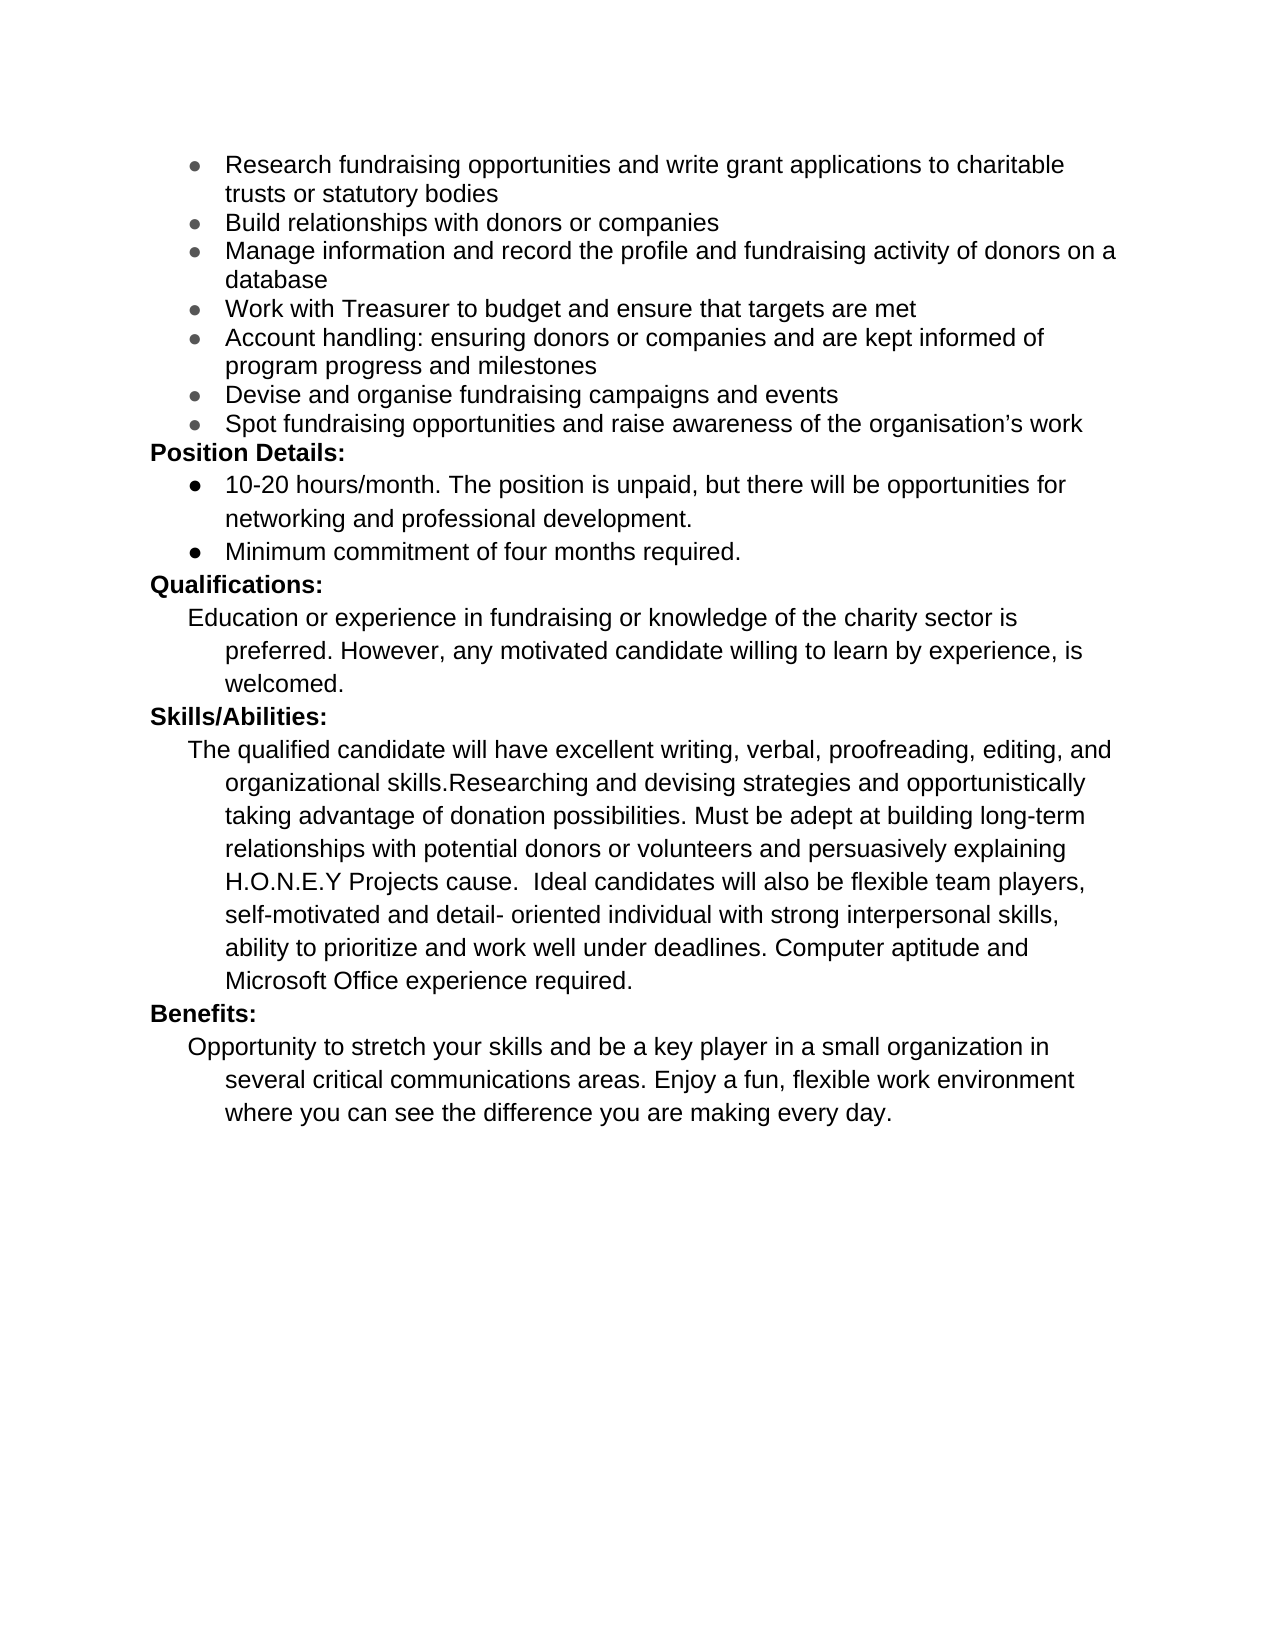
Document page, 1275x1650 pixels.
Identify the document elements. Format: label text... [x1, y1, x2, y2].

text Position Details: [150, 437, 1125, 466]
list Research fundraising opportunities and write grant applications to charitable trusts or statutory bodies [187, 150, 1125, 207]
list Manage information and record the profile and fundraising activity of donors on a database [187, 236, 1125, 294]
list Education or experience in fundraising or knowledge of the charity sector is preferred. However, any motivated candidate willing to learn by experience, is welcomed. [187, 603, 1125, 697]
list Spot fundraising opportunities and raise awareness of the organisation’s work [187, 409, 1125, 437]
list Build relationships with donors or companies [187, 207, 1125, 236]
list The qualified candidate will have excellent writing, verbal, proofreading, editing, and organizational skills.Researching and devising strategies and opportunistically taking advantage of donation possibilities. Must be adept at building long-term relationships with potential donors or volunteers and persuasively explaining H.O.N.E.Y Projects cause. Ideal candidates will also be flexible team players, self-motivated and detail- oriented individual with strong interpersonal skills, ability to prioritize and work well under deadlines. Computer aptitude and Microsoft Office experience required. [187, 735, 1125, 994]
list Work with Treasurer to budget and ensure that targets are met [187, 294, 1125, 322]
list Opportunity to stretch your skills and be a key player in a small organization in several critical communications areas. Enjoy a fun, flexible work environment where you can see the difference you are making every day. [187, 1032, 1125, 1127]
list Account handling: ensuring donors or companies and are kept informed of program progress and milestones [187, 322, 1125, 380]
text Benefits: [150, 999, 1125, 1028]
list Minimum commitment of four months required. [187, 537, 1125, 565]
list 10-20 hours/month. The position is unpaid, but there will be opportunities for networking and professional development. [187, 471, 1125, 532]
text Skills/Abilities: [150, 702, 1125, 730]
text Qualifications: [150, 569, 1125, 598]
list Devise and organise fundraising campaigns and events [187, 380, 1125, 409]
